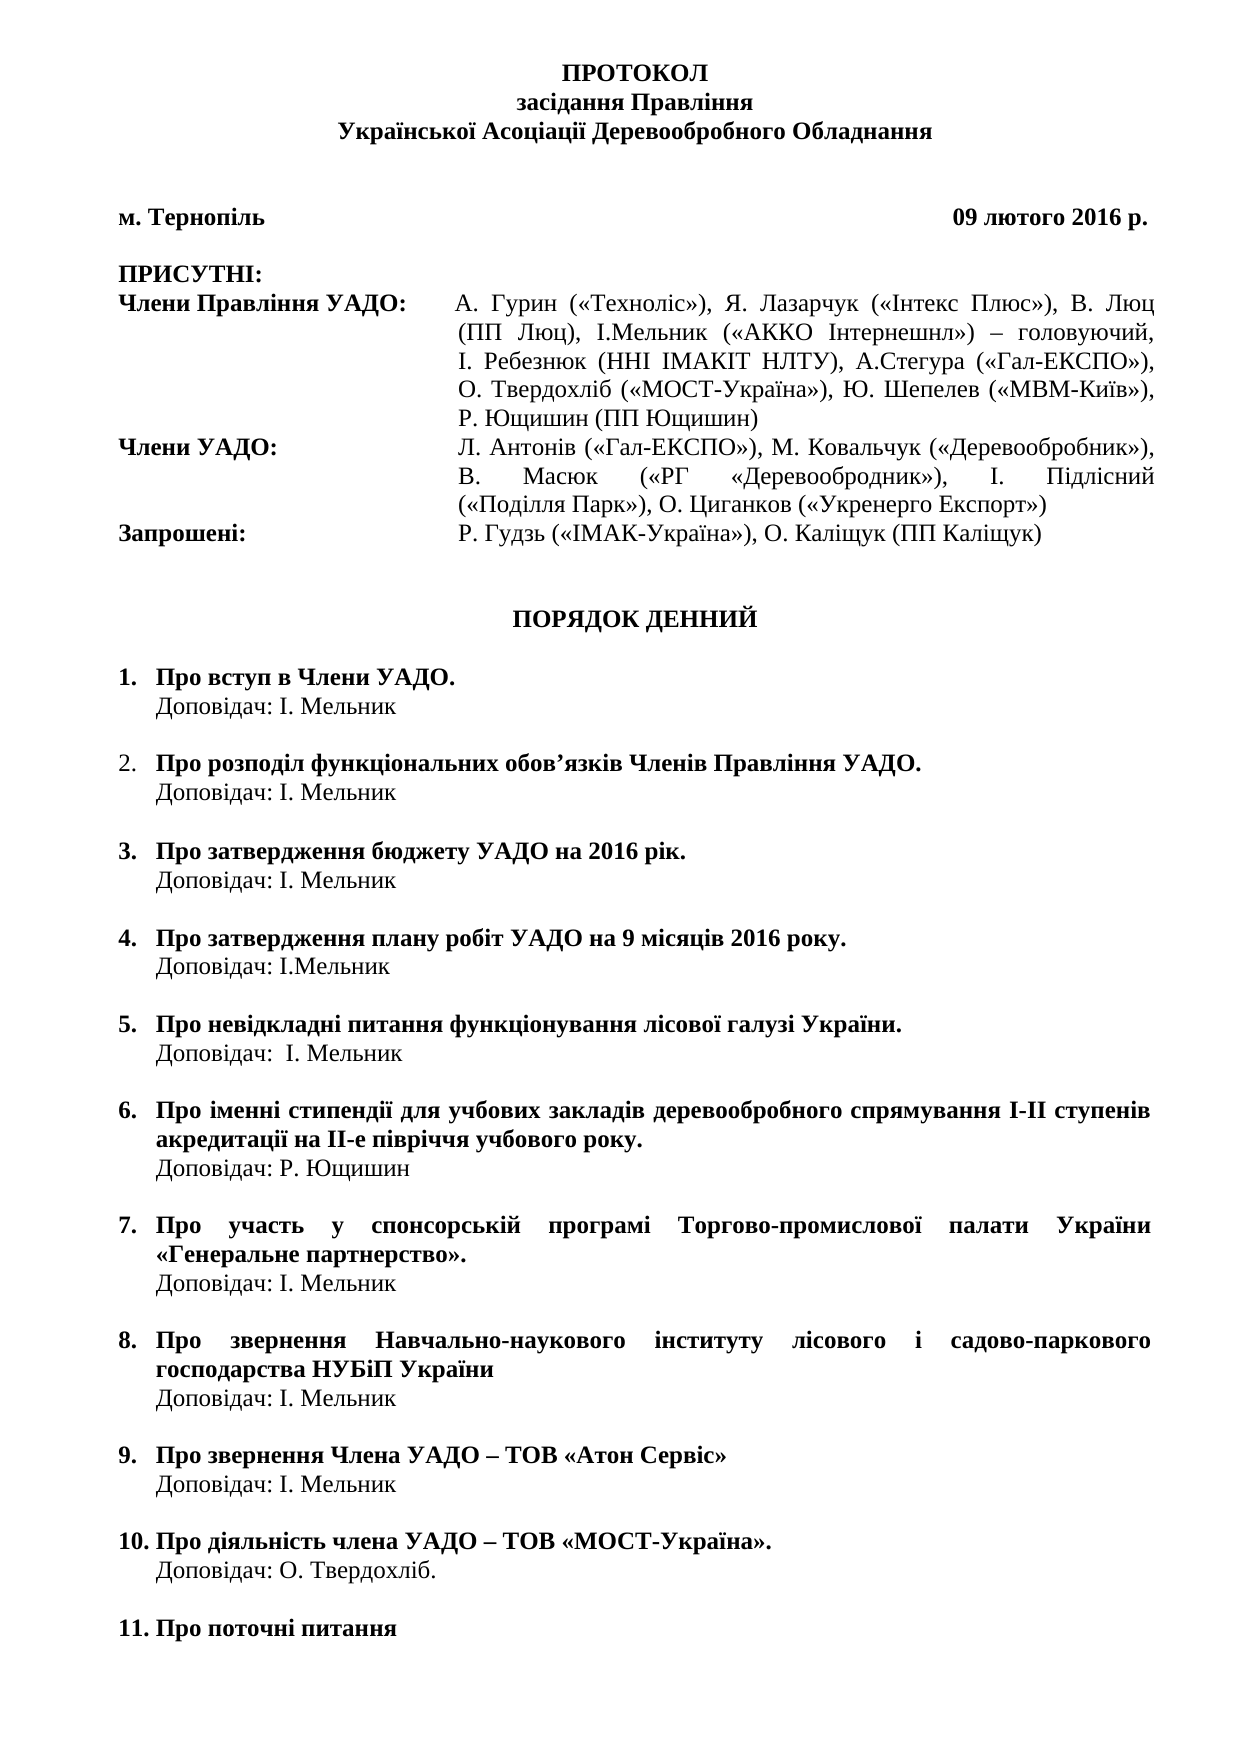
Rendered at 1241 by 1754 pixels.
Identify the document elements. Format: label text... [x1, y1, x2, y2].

list Доповідач: І. Мельник [156, 1268, 1152, 1296]
text засідання Правління [118, 87, 1152, 116]
list Про невідкладні питання функціонування лісової галузі України. [118, 1009, 1152, 1038]
list Про участь у спонсорській програмі Торгово-промислової палати України «Генеральне партнерство». [118, 1210, 1152, 1268]
table_cell Запрошені: [118, 518, 443, 576]
list Про розподіл функціональних обов’язків Членів Правління УАДО. [118, 748, 1152, 777]
list Про іменні стипендії для учбових закладів деревообробного спрямування І-ІІ ступенів акредитації на ІІ-е півріччя учбового року. [118, 1095, 1152, 1153]
list Доповідач: І. Мельник [156, 1383, 1152, 1411]
table_cell Члени УАДО: [118, 432, 443, 518]
list Про діяльність члена УАДО – ТОВ «МОСТ-Україна». [118, 1526, 1152, 1555]
list Про вступ в Члени УАДО. [118, 662, 1152, 691]
text м. Тернопіль 09 лютого 2016 р. [118, 202, 1152, 231]
list Доповідач: І. Мельник [156, 1038, 1152, 1066]
table_cell Р. Гудзь («ІМАК-Україна»), О. Каліщук (ПП Каліщук) [443, 518, 1167, 576]
text ПРИСУТНІ: [118, 259, 1152, 288]
list Про звернення Члена УАДО – ТОВ «Атон Сервіс» [118, 1440, 1152, 1469]
table_cell Л. Антонів («Гал-ЕКСПО»), М. Ковальчук («Деревообробник»), В. Масюк («РГ «Деревообродник»), І. Підлісний («Поділля Парк»), О. Циганков («Укренерго Експорт») [443, 432, 1167, 518]
list Доповідач: І. Мельник [156, 691, 1152, 719]
text Української Асоціації Деревообробного Обладнання [118, 116, 1152, 144]
list Доповідач: О. Твердохліб. [156, 1555, 1152, 1584]
table_header Члени Правління УАДО: [118, 288, 443, 432]
text ПОРЯДОК ДЕННИЙ [118, 604, 1152, 633]
list Доповідач: Р. Ющишин [156, 1153, 1152, 1181]
list Доповідач: І. Мельник [156, 777, 1152, 806]
list Доповідач: І.Мельник [156, 951, 1152, 980]
list Про поточні питання [118, 1613, 1152, 1641]
text Доповідач: І. Мельник [118, 1469, 1152, 1498]
text ПРОТОКОЛ [118, 58, 1152, 87]
table_header А. Гурин («Техноліс»), Я. Лазарчук («Інтекс Плюс»), В. Люц (ПП Люц), І.Мельник («АККО Інтернешнл») – головуючий, І. Ребезнюк (ННІ ІМАКІТ НЛТУ), А.Стегура («Гал-ЕКСПО»), О. Твердохліб («МОСТ-Україна»), Ю. Шепелев («МВМ-Київ»), Р. Ющишин (ПП Ющишин) [443, 288, 1167, 432]
list Доповідач: І. Мельник [156, 865, 1152, 894]
list Про затвердження плану робіт УАДО на 9 місяців 2016 року. [118, 923, 1152, 951]
list Про звернення Навчально-наукового інституту лісового і садово-паркового господарства НУБіП України [118, 1325, 1152, 1383]
list Про затвердження бюджету УАДО на 2016 рік. [118, 836, 1152, 865]
